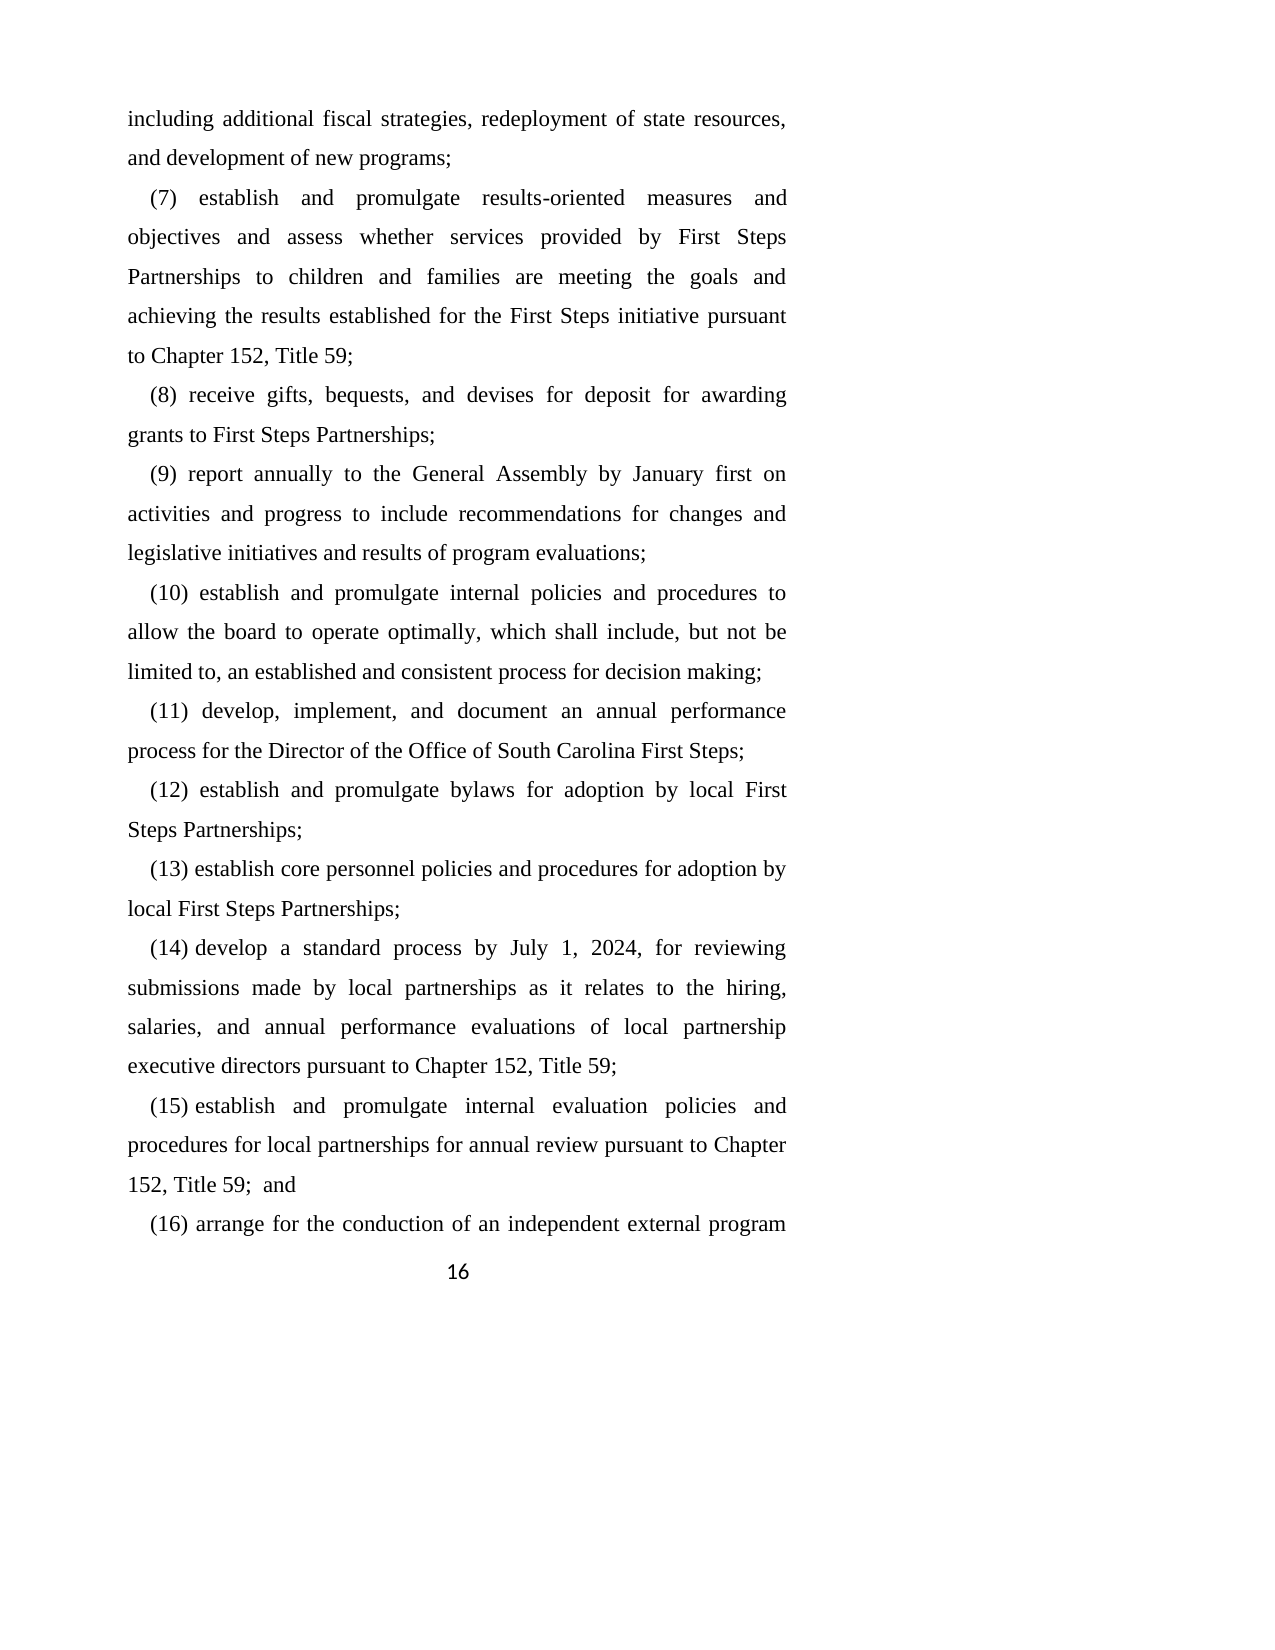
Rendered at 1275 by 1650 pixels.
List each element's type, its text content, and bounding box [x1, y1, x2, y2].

text (10) establish and promulgate internal policies and procedures to allow the board to operate optimally, which shall include, but not be limited to, an established and consistent process for decision making; [127, 579, 787, 684]
text (8) receive gifts, bequests, and devises for deposit for awarding grants to First Steps Partnerships; [127, 381, 787, 447]
text (11) develop, implement, and document an annual performance process for the Director of the Office of South Carolina First Steps; [127, 697, 787, 763]
text (7) establish and promulgate results‑oriented measures and objectives and assess whether services provided by First Steps Partnerships to children and families are meeting the goals and achieving the results established for the First Steps initiative pursuant to Chapter 152, Title 59; [127, 184, 787, 368]
text (13) establish core personnel policies and procedures for adoption by local First Steps Partnerships; [127, 855, 787, 921]
text (9) report annually to the General Assembly by January first on activities and progress to include recommendations for changes and legislative initiatives and results of program evaluations; [127, 460, 787, 566]
text (14) develop a standard process by July 1, 2024, for reviewing submissions made by local partnerships as it relates to the hiring, salaries, and annual performance evaluations of local partnership executive directors pursuant to Chapter 152, Title 59; [127, 934, 787, 1079]
text (12) establish and promulgate bylaws for adoption by local First Steps Partnerships; [127, 776, 787, 842]
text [127, 105, 787, 171]
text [127, 1210, 787, 1237]
text (15) establish and promulgate internal evaluation policies and procedures for local partnerships for annual review pursuant to Chapter 152, Title 59; and [127, 1092, 787, 1197]
